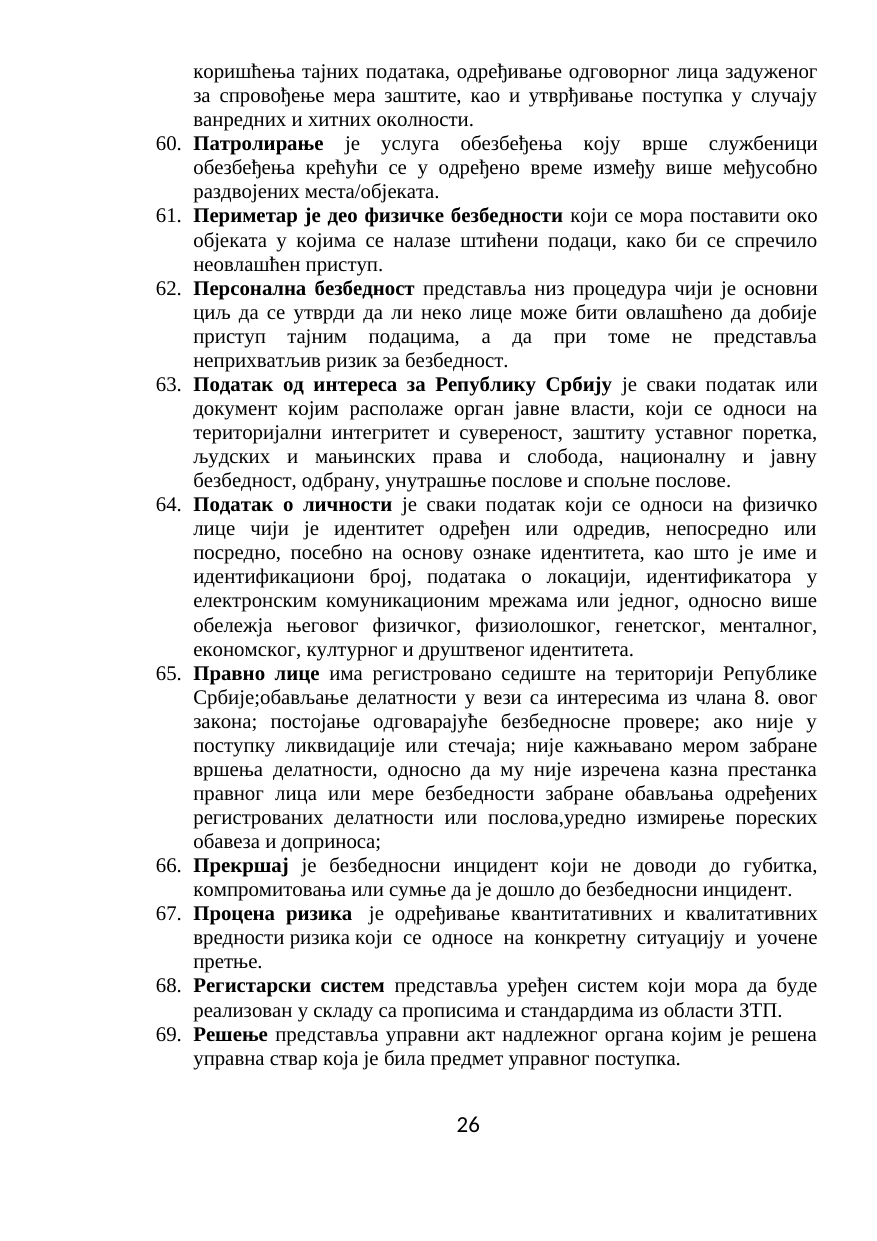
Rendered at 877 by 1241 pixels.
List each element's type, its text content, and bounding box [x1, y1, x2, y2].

list Решење представља управни акт надлежног органа којим је решена управна ствар која је била предмет управног поступка. [156, 1022, 818, 1070]
list Процена ризика је одређивање квантитативних и квалитативних вредности ризика који се односе на конкретну ситуацију и уочене претње. [156, 901, 818, 973]
list Регистарски систем представља уређен систем који мора да буде реализован у складу са прописима и стандардима из области ЗТП. [156, 973, 818, 1022]
list Правно лице има регистровано седиште на територији Републике Србије;обављање делатности у вези са интересима из члана 8. овог закона; постојање одговарајуће безбедносне провере; ако није у поступку ликвидације или стечаја; није кажњавано мером забране вршења делатности, односно да му није изречена казна престанка правног лица или мере безбедности забране обављања одређених регистрованих делатности или послова,уредно измирење пореских обавеза и доприноса; [156, 661, 818, 853]
list Пoдaтaк o личнoсти je свaки податак кojи сe oднoси нa физичкo лицe чији је идентитет одређен или одредив, непосредно или посредно, посебно на основу ознаке идентитета, као што је име и идентификациони број, података о локацији, идентификатора у електронским комуникационим мрежама или једног, односно више обележја његовог физичког, физиолошког, генетског, менталног, економског, културног и друштвеног идентитета. [156, 492, 818, 661]
list Периметар је део физичке безбедности који се мора поставити око објеката у којима се налазе штићени подаци, како би се спречило неовлашћен приступ. [156, 203, 818, 276]
list Персонална безбедност представља низ процедура чији је основни циљ да се утврди да ли неко лице може бити овлашћено да добије приступ тајним подацима, а да при томе не представља неприхватљив ризик за безбедност. [156, 276, 818, 372]
list Патролирање је услуга обезбеђења коју врше службеници обезбеђења крећући се у одређено време између више међусобно раздвојених места/објеката. [156, 131, 818, 203]
list Прекршај је безбедносни инцидент који не доводи до губитка, компромитовања или сумње да је дошло до безбедносни инцидент. [156, 853, 818, 901]
list Податак од интереса за Републику Србију је сваки податак или документ којим располаже орган јавне власти, који се односи на територијални интегритет и сувереност, заштиту уставног поретка, људских и мањинских права и слобода, националну и јавну безбедност, одбрану, унутрашње послове и спољне послове. [156, 372, 818, 492]
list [156, 59, 818, 131]
